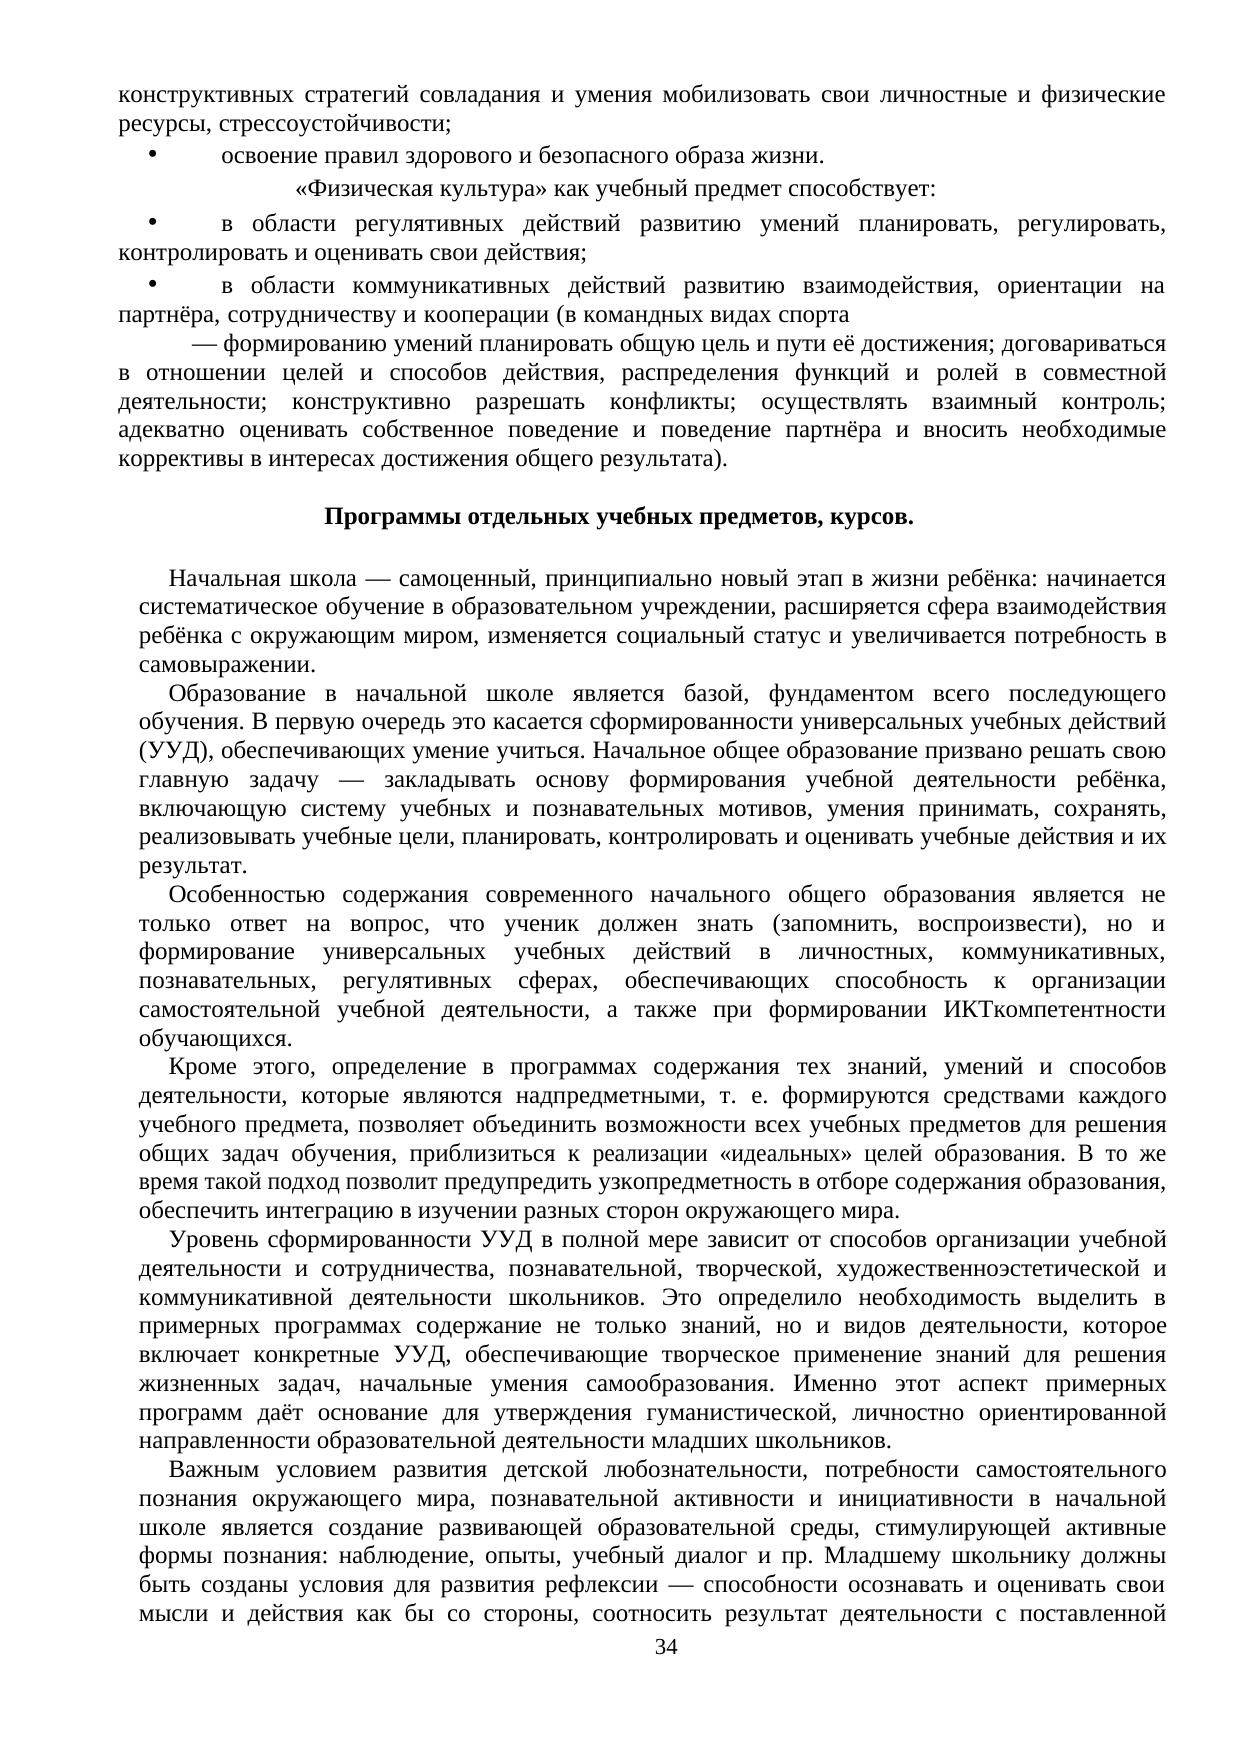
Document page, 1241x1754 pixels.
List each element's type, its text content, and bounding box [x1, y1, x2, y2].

list в области регулятивных действий развитию умений планировать, регулировать, контролировать и оценивать свои действия; [118, 204, 1167, 266]
text «Физическая культура» как учебный предмет способствует: [221, 170, 1240, 204]
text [139, 1454, 1167, 1627]
text Начальная школа — самоценный, принципиально новый этап в жизни ребёнка: начинается систематическое обучение в образовательном учреждении, расширяется сфера взаимодействия ребёнка с окружающим миром, изменяется социальный статус и увеличивается потребность в самовыражении. [139, 563, 1167, 678]
list освоение правил здорового и безопасного образа жизни. [147, 137, 1240, 170]
text Кроме этого, определение в программах содержания тех знаний, умений и способов деятельности, которые являются надпредметными, т. е. формируются средствами каждого учебного предмета, позволяет объединить возможности всех учебных предметов для решения общих задач обучения, приблизиться к реализации «идеальных» целей образования. В то же время такой подход позволит предупредить узкопредметность в отборе содержания образования, обеспечить интеграцию в изучении разных сторон окружающего мира. [139, 1051, 1167, 1224]
list в области коммуникативных действий развитию взаимодействия, ориентации на партнёра, сотрудничеству и кооперации (в командных видах спорта [118, 266, 1165, 328]
text Программы отдельных учебных предметов, курсов. [324, 501, 1240, 529]
text — формированию умений планировать общую цель и пути её достижения; договариваться в отношении целей и способов действия, распределения функций и ролей в совместной деятельности; конструктивно разрешать конфликты; осуществлять взаимный контроль; адекватно оценивать собственное поведение и поведение партнёра и вносить необходимые коррективы в интересах достижения общего результата). [118, 328, 1167, 472]
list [118, 79, 1166, 137]
text Уровень сформированности УУД в полной мере зависит от способов организации учебной деятельности и сотрудничества, познавательной, творческой, художественно­эстетической и коммуникативной деятельности школьников. Это определило необходимость выделить в примерных программах содержание не только знаний, но и видов деятельности, которое включает конкретные УУД, обеспечивающие творческое применение знаний для решения жизненных задач, начальные умения самообразования. Именно этот аспект примерных программ даёт основание для утверждения гуманистической, личностно ориентированной направленности образовательной деятельности младших школьников. [139, 1224, 1167, 1454]
text Образование в начальной школе является базой, фундаментом всего последующего обучения. В первую очередь это касается сформированности универсальных учебных действий (УУД), обеспечивающих умение учиться. Начальное общее образование призвано решать свою главную задачу — закладывать основу формирования учебной деятельности ребёнка, включающую систему учебных и познавательных мотивов, умения принимать, сохранять, реализовывать учебные цели, планировать, контролировать и оценивать учебные действия и их результат. [139, 678, 1167, 879]
text Особенностью содержания современного начального общего образования является не только ответ на вопрос, что ученик должен знать (запомнить, воспроизвести), но и формирование универсальных учебных действий в личностных, коммуникативных, познавательных, регулятивных сферах, обеспечивающих способность к организации самостоятельной учебной деятельности, а также при формировании ИКТ­компетентности обучающихся. [139, 879, 1166, 1051]
